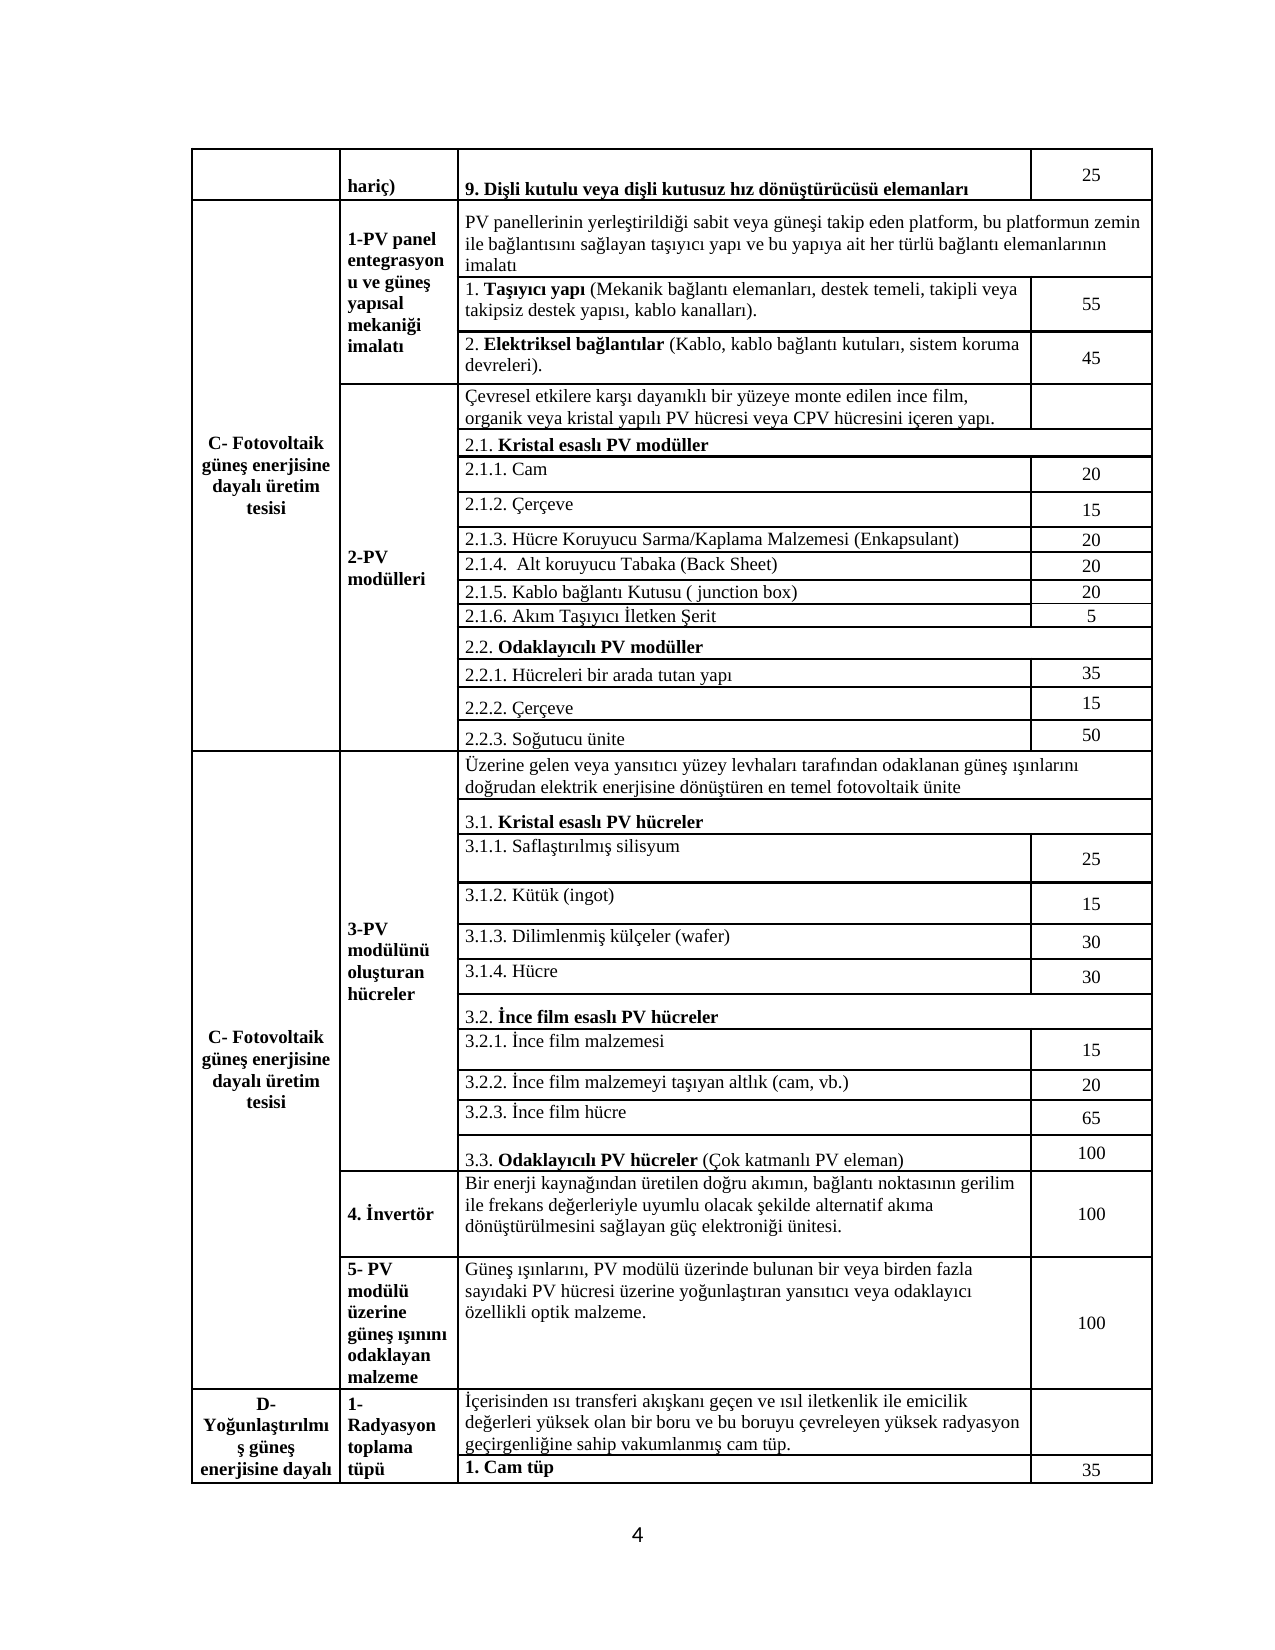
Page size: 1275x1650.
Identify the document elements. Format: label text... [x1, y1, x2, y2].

table_cell 30 [1032, 960, 1151, 993]
table_cell 2.1.3. Hücre Koruyucu Sarma/Kaplama Malzemesi (Enkapsulant) [459, 528, 1030, 551]
table_cell C- Fotovoltaik güneş enerjisine dayalı üretim tesisi [193, 752, 339, 1387]
table_cell 3.1.3. Dilimlenmiş külçeler (wafer) [459, 925, 1030, 958]
table_cell 2.2.2. Çerçeve [459, 688, 1030, 718]
table_cell 20 [1032, 528, 1151, 551]
table_cell Çevresel etkilere karşı dayanıklı bir yüzeye monte edilen ince film, organik veya kristal yapılı PV hücresi veya CPV hücresini içeren yapı. [459, 385, 1030, 428]
table_cell Bir enerji kaynağından üretilen doğru akımın, bağlantı noktasının gerilim ile frekans değerleriyle uyumlu olacak şekilde alternatif akıma dönüştürülmesini sağlayan güç elektroniği ünitesi. [459, 1172, 1030, 1256]
table_cell 65 [1032, 1101, 1151, 1134]
table_cell 2.1.1. Cam [459, 458, 1030, 491]
table_cell İçerisinden ısı transferi akışkanı geçen ve ısıl iletkenlik ile emicilik değerleri yüksek olan bir boru ve bu boruyu çevreleyen yüksek radyasyon geçirgenliğine sahip vakumlanmış cam tüp. [459, 1390, 1030, 1454]
table_cell 15 [1032, 493, 1151, 526]
table_cell 20 [1032, 581, 1151, 603]
table_cell Üzerine gelen veya yansıtıcı yüzey levhaları tarafından odaklanan güneş ışınlarını doğrudan elektrik enerjisine dönüştüren en temel fotovoltaik ünite [459, 752, 1151, 797]
table_cell [1032, 1390, 1151, 1454]
table_cell 2.1.4. Alt koruyucu Tabaka (Back Sheet) [459, 553, 1030, 579]
table_cell 20 [1032, 553, 1151, 579]
table_cell 25 [1032, 835, 1151, 881]
table_cell 3.2.3. İnce film hücre [459, 1101, 1030, 1134]
table_cell 3.1. Kristal esaslı PV hücreler [459, 800, 1151, 833]
table_cell 2.1. Kristal esaslı PV modüller [459, 430, 1151, 455]
table_cell 3.3. Odaklayıcılı PV hücreler (Çok katmanlı PV eleman) [459, 1136, 1030, 1170]
table_cell 5 [1032, 604, 1151, 626]
table_cell 35 [1032, 1456, 1151, 1482]
table_cell 100 [1032, 1258, 1151, 1387]
table_cell 3.2.1. İnce film malzemesi [459, 1030, 1030, 1068]
table_cell 15 [1032, 884, 1151, 923]
table_cell 20 [1032, 458, 1151, 491]
table_cell [1032, 385, 1151, 428]
table_cell 3.2. İnce film esaslı PV hücreler [459, 995, 1151, 1028]
table_cell 3.1.4. Hücre [459, 960, 1030, 993]
table_cell 35 [1032, 660, 1151, 686]
table_cell 100 [1032, 1172, 1151, 1256]
table_cell 100 [1032, 1136, 1151, 1170]
table_cell D-Yoğunlaştırılmış güneş enerjisine dayalı üretim tesisi [193, 1390, 339, 1482]
table_cell 1. Cam tüp [459, 1456, 1030, 1482]
table_cell 3.1.2. Kütük (ingot) [459, 884, 1030, 923]
table_cell 3-PV modülünü oluşturan hücreler [341, 752, 457, 1170]
table_cell Güneş ışınlarını, PV modülü üzerinde bulunan bir veya birden fazla sayıdaki PV hücresi üzerine yoğunlaştıran yansıtıcı veya odaklayıcı özellikli optik malzeme. [459, 1258, 1030, 1387]
table_cell 2.2.1. Hücreleri bir arada tutan yapı [459, 660, 1030, 686]
table_cell 2.1.2. Çerçeve [459, 493, 1030, 526]
table_cell 1-PV panel entegrasyonu ve güneş yapısal mekaniği imalatı [341, 201, 457, 383]
table_cell C- Fotovoltaik güneş enerjisine dayalı üretim tesisi [193, 201, 339, 750]
table_cell 2.1.5. Kablo bağlantı Kutusu ( junction box) [459, 581, 1030, 603]
table_cell 4. İnvertör [341, 1172, 457, 1256]
table_cell 50 [1032, 721, 1151, 750]
table_cell 2-PV modülleri [341, 385, 457, 750]
table_cell 3.2.2. İnce film malzemeyi taşıyan altlık (cam, vb.) [459, 1071, 1030, 1099]
table_cell 1- Radyasyon toplama tüpü [341, 1390, 457, 1482]
table_cell 9. Dişli kutulu veya dişli kutusuz hız dönüştürücüsü elemanları [459, 150, 1030, 199]
table_cell 2.2. Odaklayıcılı PV modüller [459, 628, 1151, 657]
table_cell PV panellerinin yerleştirildiği sabit veya güneşi takip eden platform, bu platformun zemin ile bağlantısını sağlayan taşıyıcı yapı ve bu yapıya ait her türlü bağlantı elemanlarının imalatı [459, 201, 1151, 276]
table_cell 2.1.6. Akım Taşıyıcı İletken Şerit [459, 605, 1030, 626]
table_cell 45 [1032, 333, 1151, 383]
table_cell 3.1.1. Saflaştırılmış silisyum [459, 835, 1030, 881]
table_cell 15 [1032, 688, 1151, 718]
table_cell 25 [1032, 150, 1151, 199]
table_cell 1. Taşıyıcı yapı (Mekanik bağlantı elemanları, destek temeli, takipli veya takipsiz destek yapısı, kablo kanalları). [459, 278, 1030, 330]
table_cell 15 [1032, 1030, 1151, 1068]
table_cell 2.2.3. Soğutucu ünite [459, 721, 1030, 750]
table_cell 55 [1032, 278, 1151, 330]
table_cell 2. Elektriksel bağlantılar (Kablo, kablo bağlantı kutuları, sistem koruma devreleri). [459, 333, 1030, 383]
table_cell 20 [1032, 1071, 1151, 1099]
table_cell 30 [1032, 925, 1151, 958]
table_cell 5- PV modülü üzerine güneş ışınını odaklayan malzeme [341, 1258, 457, 1387]
